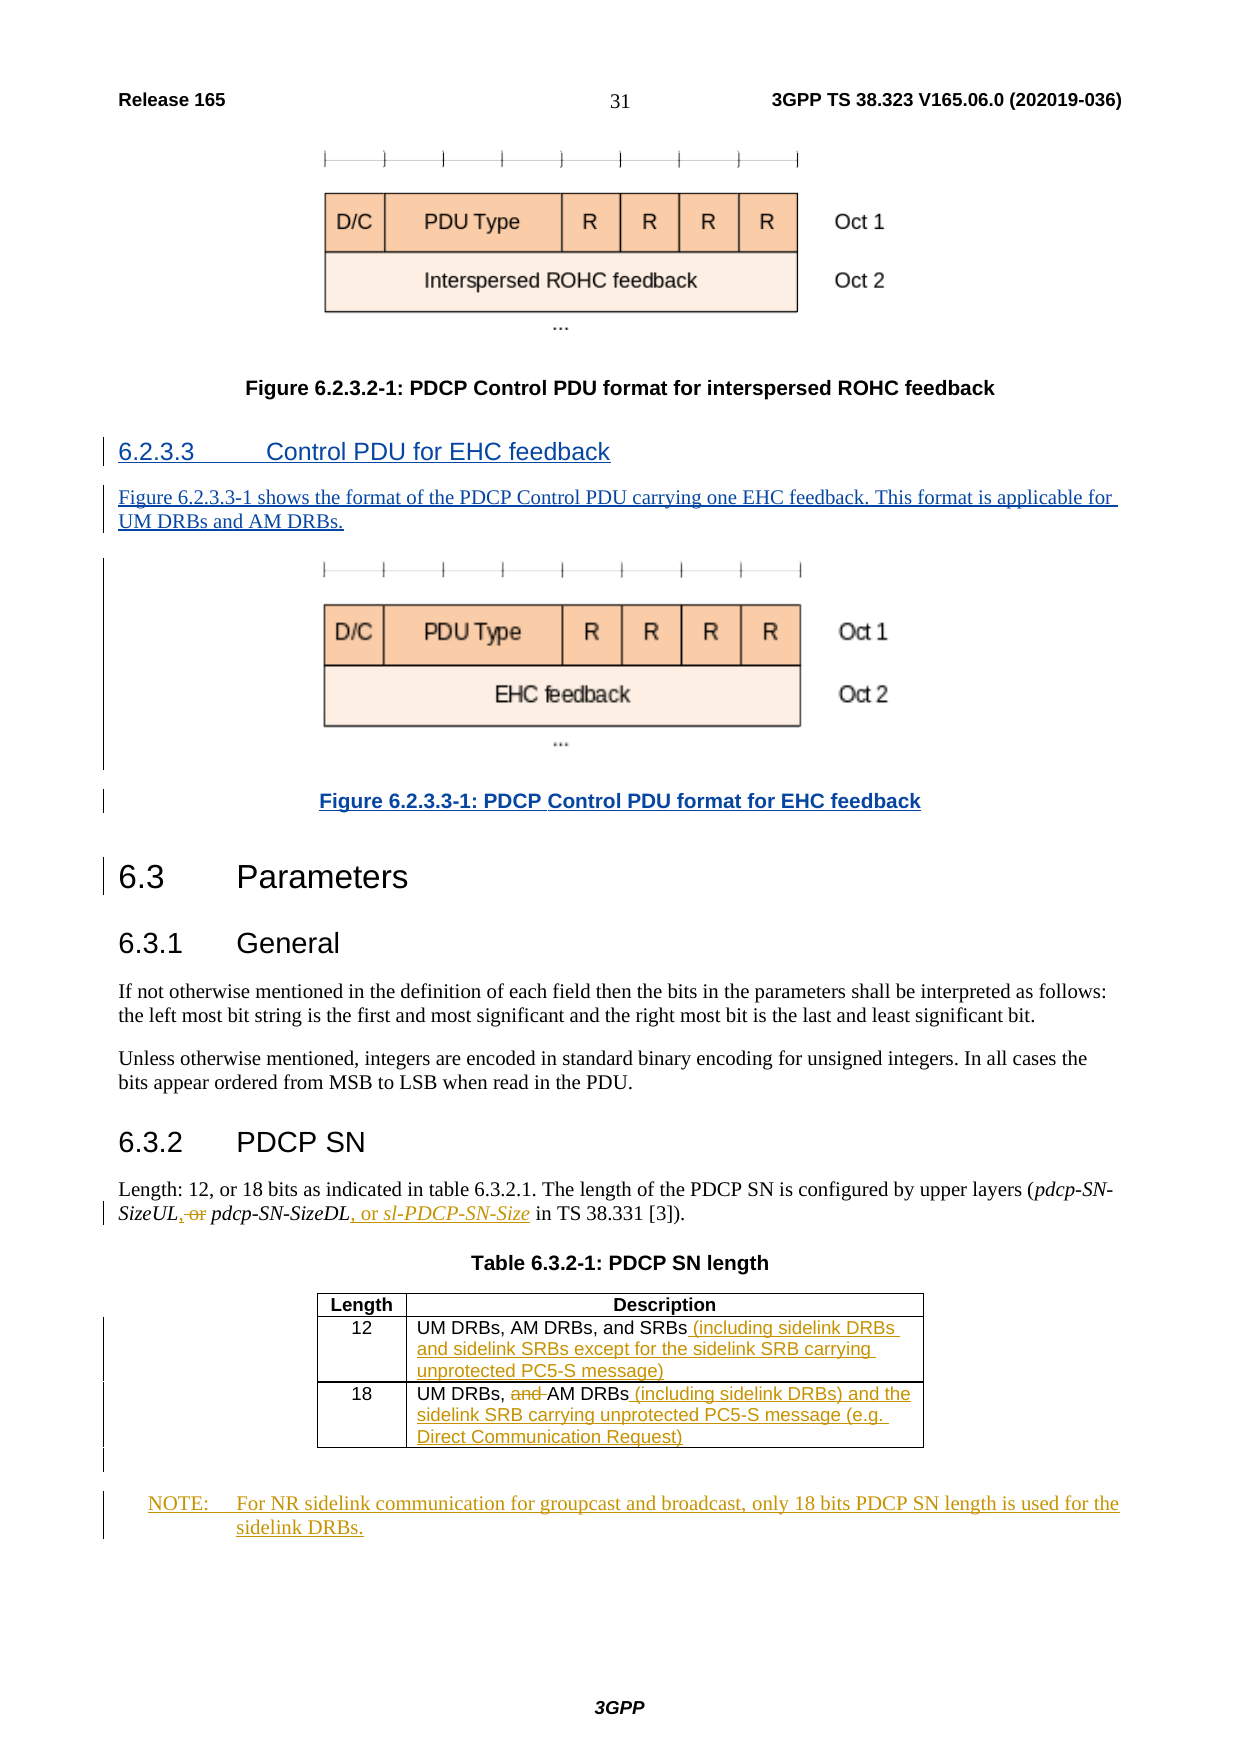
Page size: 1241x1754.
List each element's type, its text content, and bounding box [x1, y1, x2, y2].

table_header Description [407, 1294, 923, 1316]
text If not otherwise mentioned in the definition of each field then the bits in the parameters shall be interpreted as follows: the left most bit string is the first and most significant and the right most bit is the last and least significant bit. [118, 979, 1122, 1027]
text Unless otherwise mentioned, integers are encoded in standard binary encoding for unsigned integers. In all cases the bits appear ordered from MSB to LSB when read in the PDU. [118, 1046, 1122, 1094]
table_cell 12 [318, 1317, 406, 1381]
text Length: 12, or 18 bits as indicated in table 6.3.2.1. The length of the PDCP SN is configured by upper layers (pdcp-SN-SizeUL pdcp-SN-SizeDL in TS 38.331 [3]). [118, 1177, 1122, 1225]
table_cell UM DRBs, AM DRBs [407, 1383, 923, 1447]
subtitle 6.3 Parameters [118, 857, 1122, 895]
table_header Length [318, 1294, 406, 1316]
table_cell UM DRBs, AM DRBs, and SRBs [407, 1317, 923, 1381]
subtitle 6.3.2 PDCP SN [118, 1125, 1122, 1158]
table_cell 18 [318, 1383, 406, 1447]
text Figure 6.2.3.2-1: PDCP Control PDU format for interspersed ROHC feedback [118, 376, 1122, 399]
subtitle 6.3.1 General [118, 926, 1122, 960]
text Table 6.3.2-1: PDCP SN length [118, 1250, 1122, 1274]
